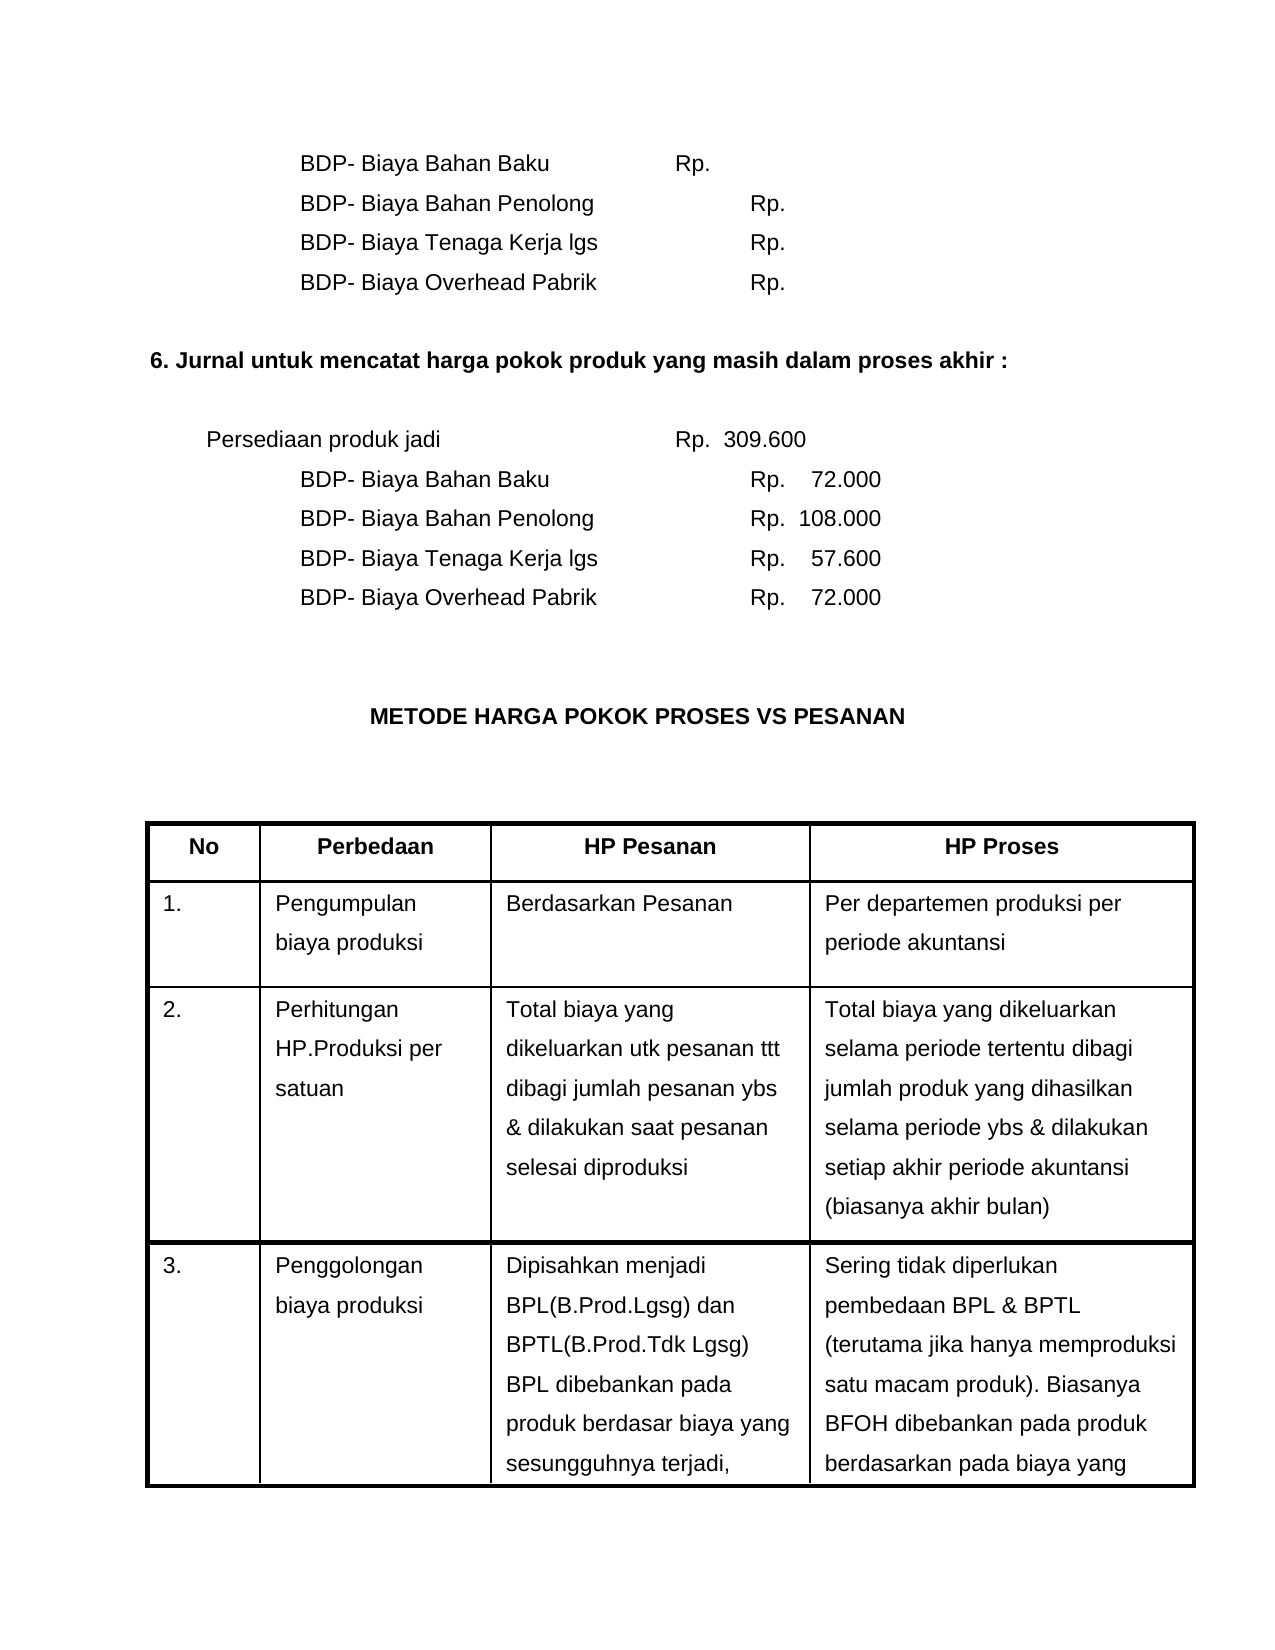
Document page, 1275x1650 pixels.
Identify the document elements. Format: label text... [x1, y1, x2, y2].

table_cell Pengumpulan biaya produksi [261, 883, 490, 986]
table_cell 1. [150, 883, 259, 986]
table_header No [150, 826, 259, 880]
table_cell Total biaya yang dikeluarkan selama periode tertentu dibagi jumlah produk yang dihasilkan selama periode ybs & dilakukan setiap akhir periode akuntansi (biasanya akhir bulan) [811, 988, 1192, 1240]
text METODE HARGA POKOK PROSES VS PESANAN [150, 703, 1125, 729]
subtitle BDP- Biaya Tenaga Kerja lgs Rp. 57.600 [300, 545, 1128, 571]
table_header HP Proses [811, 826, 1192, 880]
subtitle BDP- Biaya Overhead Pabrik Rp. 72.000 [300, 584, 1128, 611]
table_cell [811, 1245, 1192, 1483]
table_header HP Pesanan [492, 826, 809, 880]
subtitle BDP- Biaya Bahan Penolong Rp. 108.000 [300, 505, 1128, 532]
table_cell Total biaya yang dikeluarkan utk pesanan ttt dibagi jumlah pesanan ybs & dilakukan saat pesanan selesai diproduksi [492, 988, 809, 1240]
table_header Perbedaan [261, 826, 490, 880]
text 6. Jurnal untuk mencatat harga pokok produk yang masih dalam proses akhir : [150, 347, 1125, 374]
subtitle BDP- Biaya Overhead Pabrik Rp. [300, 268, 1128, 295]
subtitle BDP- Biaya Tenaga Kerja lgs Rp. [300, 229, 1128, 255]
subtitle BDP- Biaya Bahan Baku Rp. 72.000 [300, 466, 1128, 492]
table_cell Berdasarkan Pesanan [492, 883, 809, 986]
subtitle BDP- Biaya Bahan Baku Rp. [300, 150, 1128, 176]
table_cell Perhitungan HP.Produksi per satuan [261, 988, 490, 1240]
subtitle BDP- Biaya Bahan Penolong Rp. [300, 189, 1128, 216]
table_cell Per departemen produksi per periode akuntansi [811, 883, 1192, 986]
table_cell 3. [150, 1245, 259, 1483]
table_cell 2. [150, 988, 259, 1240]
text Persediaan produk jadi Rp. 309.600 [206, 426, 1125, 453]
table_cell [492, 1245, 809, 1483]
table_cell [261, 1245, 490, 1483]
